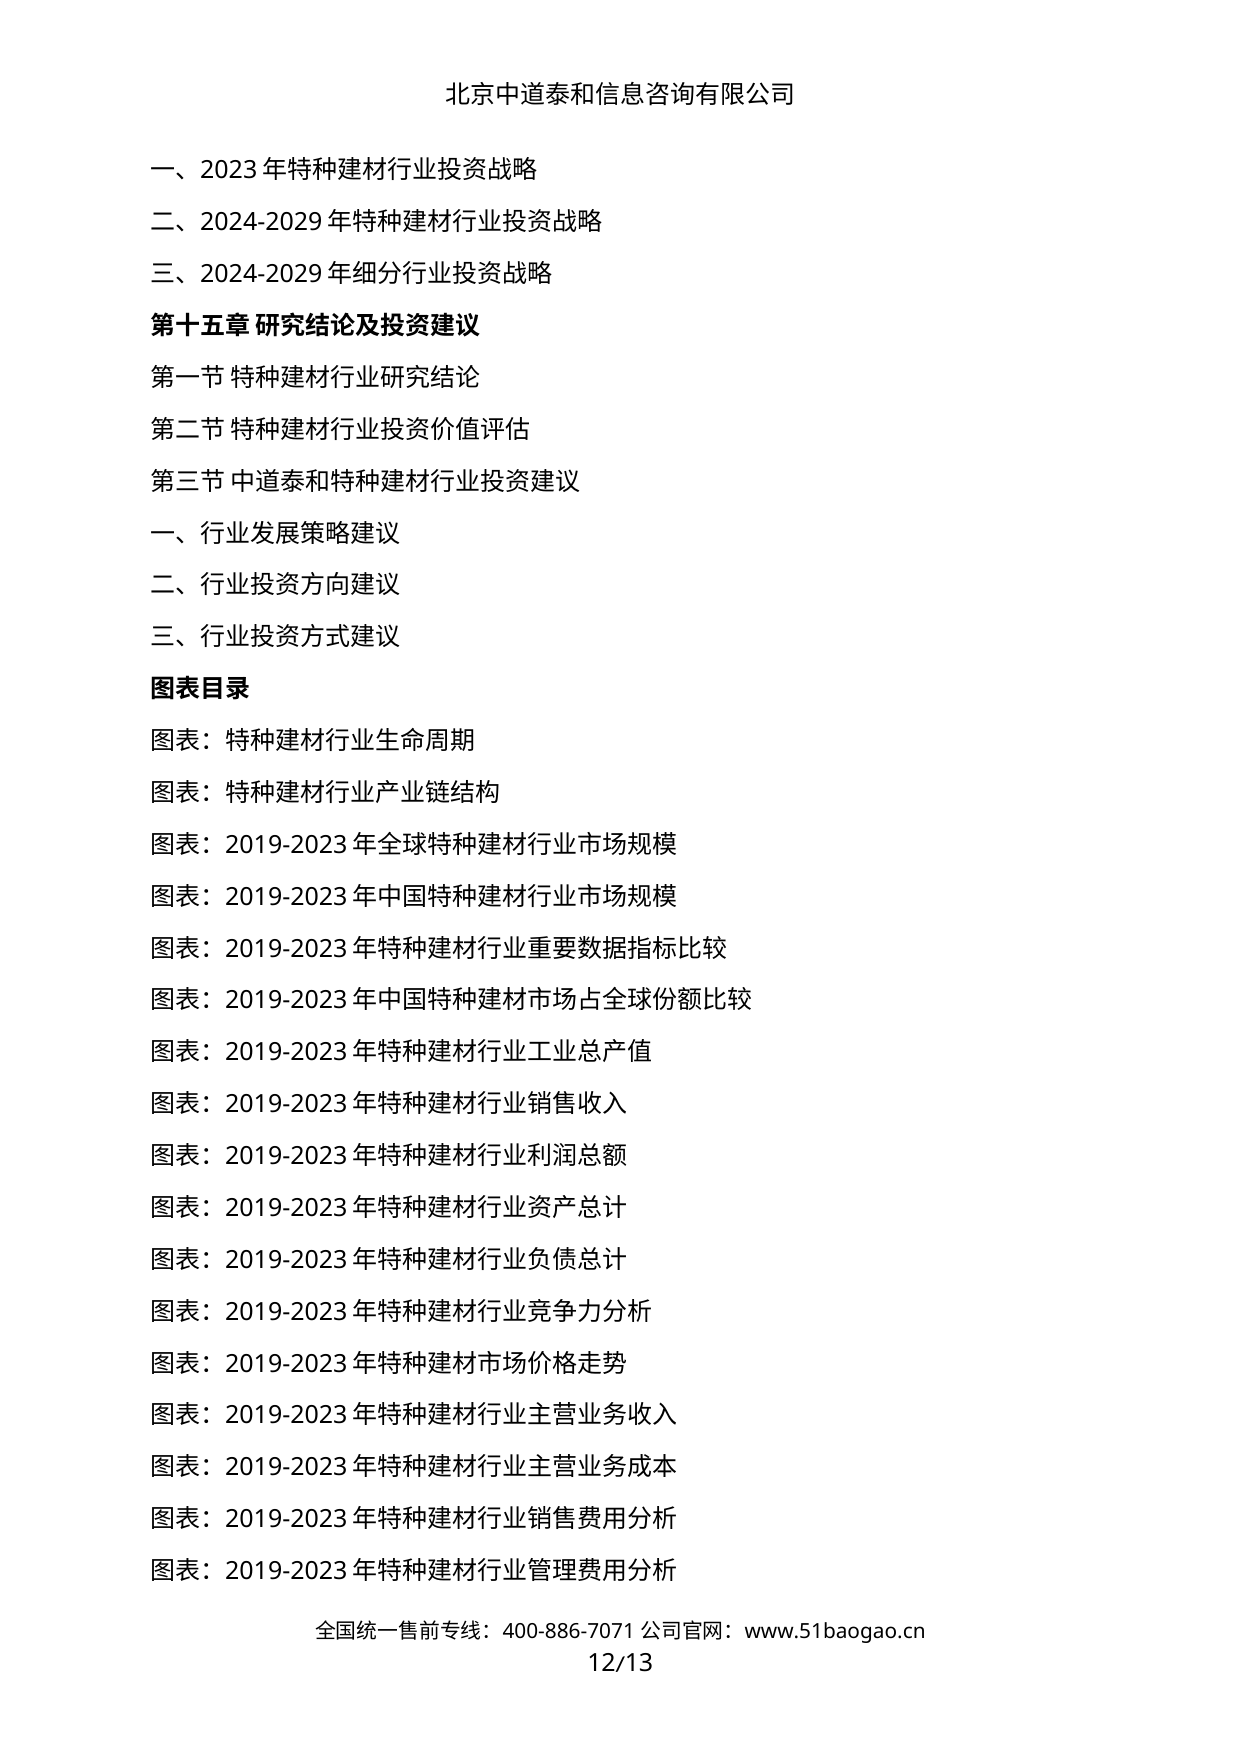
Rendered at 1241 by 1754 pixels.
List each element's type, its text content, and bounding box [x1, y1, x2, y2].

text 图表：2019-2023年特种建材行业利润总额 [150, 1136, 1090, 1172]
text 第三节 中道泰和特种建材行业投资建议 [150, 461, 1090, 497]
text 第十五章 研究结论及投资建议 [150, 306, 1090, 342]
text 图表：2019-2023年中国特种建材市场占全球份额比较 [150, 980, 1090, 1016]
text 图表目录 [150, 669, 1090, 705]
text 一、行业发展策略建议 [150, 513, 1090, 549]
text 图表：2019-2023年特种建材行业工业总产值 [150, 1032, 1090, 1068]
text 图表：2019-2023年特种建材市场价格走势 [150, 1343, 1090, 1379]
text 图表：2019-2023年特种建材行业重要数据指标比较 [150, 928, 1090, 964]
text 第二节 特种建材行业投资价值评估 [150, 409, 1090, 446]
text 图表：特种建材行业产业链结构 [150, 772, 1090, 809]
text 二、行业投资方向建议 [150, 565, 1090, 601]
text 图表：2019-2023年中国特种建材行业市场规模 [150, 876, 1090, 912]
text 二、2024-2029年特种建材行业投资战略 [150, 202, 1090, 238]
text 图表：2019-2023年特种建材行业负债总计 [150, 1239, 1090, 1276]
text 图表：2019-2023年特种建材行业主营业务收入 [150, 1395, 1090, 1431]
text 三、行业投资方式建议 [150, 617, 1090, 653]
text 图表：2019-2023年特种建材行业竞争力分析 [150, 1291, 1090, 1327]
text 图表：特种建材行业生命周期 [150, 721, 1090, 757]
text 图表：2019-2023年特种建材行业销售收入 [150, 1084, 1090, 1120]
text 图表：2019-2023年特种建材行业资产总计 [150, 1187, 1090, 1224]
text 图表：2019-2023年特种建材行业销售费用分析 [150, 1499, 1090, 1535]
text 图表：2019-2023年特种建材行业管理费用分析 [150, 1551, 1090, 1587]
text 第一节 特种建材行业研究结论 [150, 357, 1090, 394]
text 一、2023年特种建材行业投资战略 [150, 150, 1090, 186]
text 三、2024-2029年细分行业投资战略 [150, 254, 1090, 290]
text 图表：2019-2023年全球特种建材行业市场规模 [150, 824, 1090, 861]
text 图表：2019-2023年特种建材行业主营业务成本 [150, 1447, 1090, 1483]
